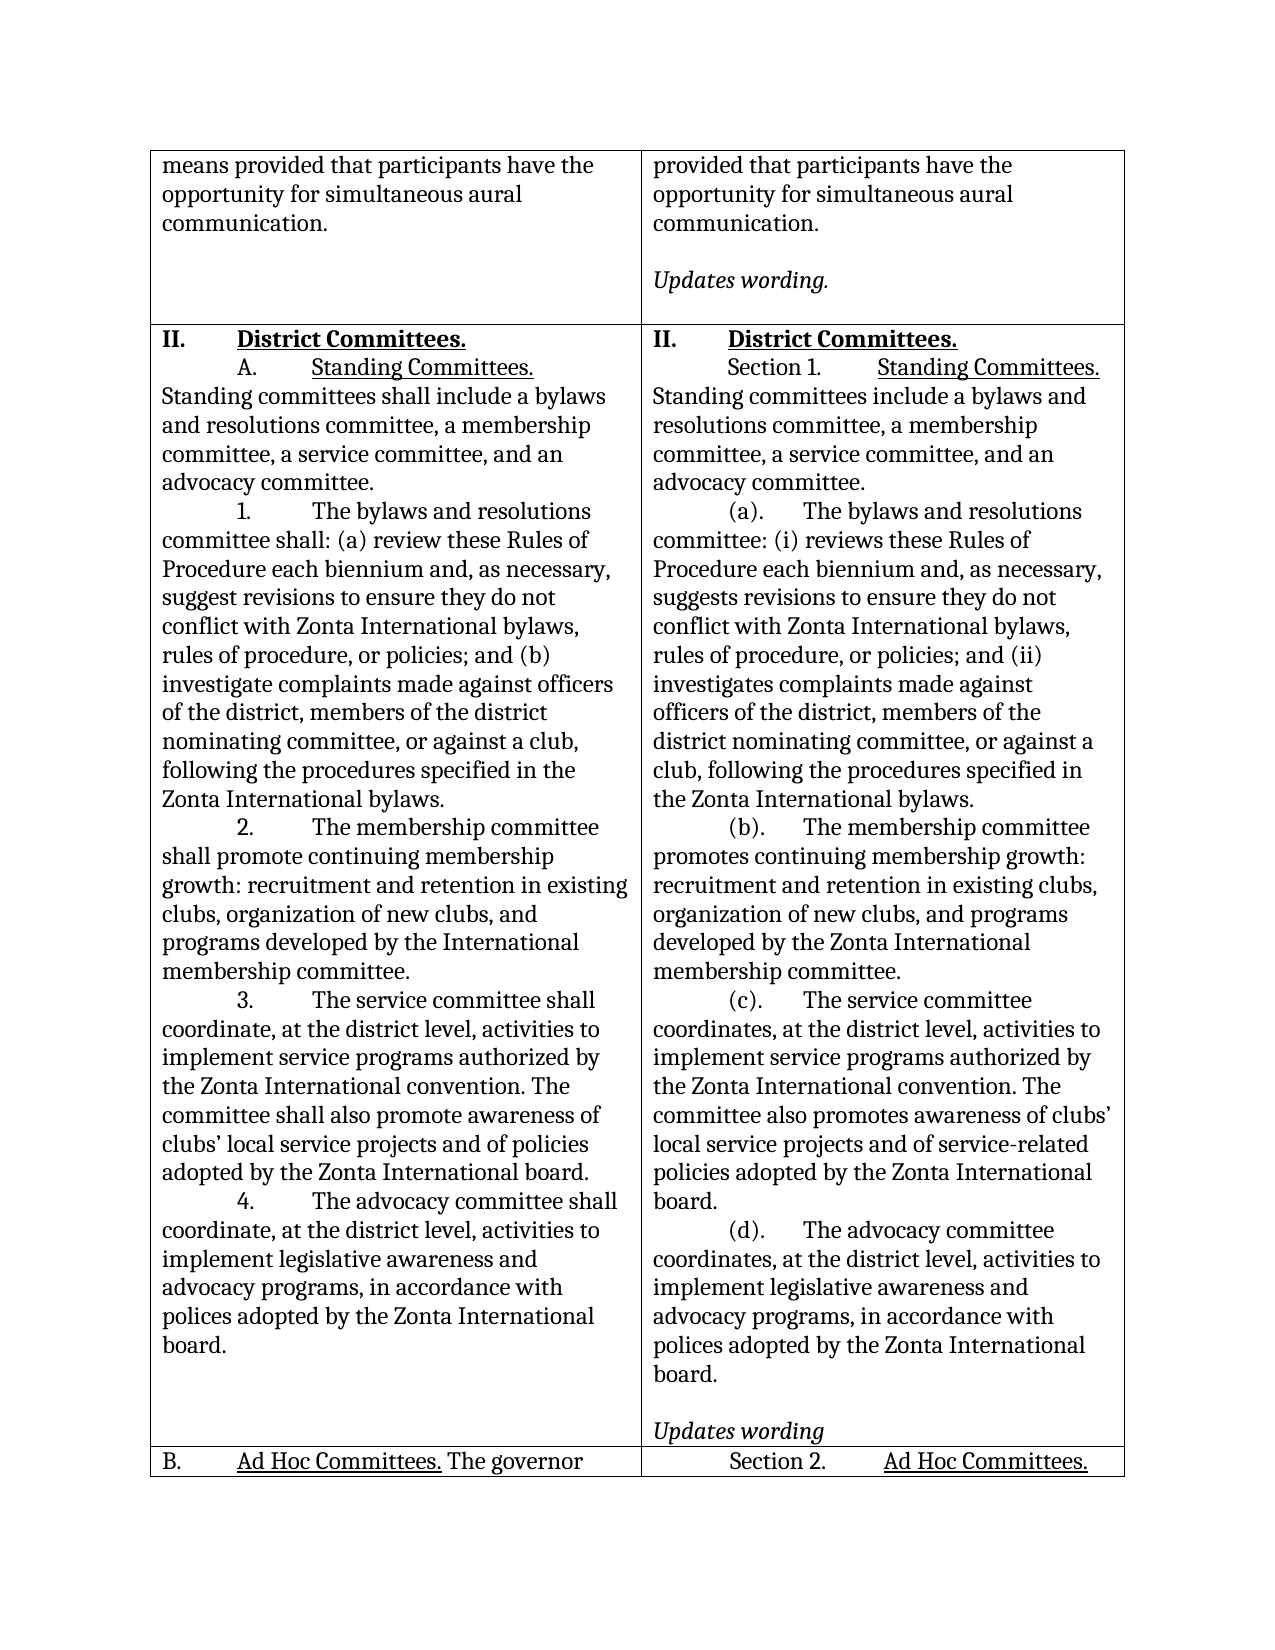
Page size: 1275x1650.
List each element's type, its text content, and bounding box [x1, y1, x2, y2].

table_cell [642, 151, 1124, 323]
table_cell II. District Committees. A. Standing Committees. Standing committees shall include a bylaws and resolutions committee, a membership committee, a service committee, and an advocacy committee. 1. The bylaws and resolutions committee shall: (a) review these Rules of Procedure each biennium and, as necessary, suggest revisions to ensure they do not conflict with Zonta International bylaws, rules of procedure, or policies; and (b) investigate complaints made against officers of the district, members of the district nominating committee, or against a club, following the procedures specified in the Zonta International bylaws. 2. The membership committee shall promote continuing membership growth: recruitment and retention in existing clubs, organization of new clubs, and programs developed by the International membership committee. 3. The service committee shall coordinate, at the district level, activities to implement service programs authorized by the Zonta International convention. The committee shall also promote awareness of clubs’ local service projects and of policies adopted by the Zonta International board. 4. The advocacy committee shall coordinate, at the district level, activities to implement legislative awareness and advocacy programs, in accordance with polices adopted by the Zonta International board. [151, 325, 641, 1446]
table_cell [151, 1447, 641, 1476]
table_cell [151, 151, 641, 323]
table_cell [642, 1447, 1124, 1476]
table_cell II. District Committees. Section 1. Standing Committees. Standing committees include a bylaws and resolutions committee, a membership committee, a service committee, and an advocacy committee. (a). The bylaws and resolutions committee: (i) reviews these Rules of Procedure each biennium and, as necessary, suggests revisions to ensure they do not conflict with Zonta International bylaws, rules of procedure, or policies; and (ii) investigates complaints made against officers of the district, members of the district nominating committee, or against a club, following the procedures specified in the Zonta International bylaws. (b). The membership committee promotes continuing membership growth: recruitment and retention in existing clubs, organization of new clubs, and programs developed by the Zonta International membership committee. (c). The service committee coordinates, at the district level, activities to implement service programs authorized by the Zonta International convention. The committee also promotes awareness of clubs’ local service projects and of service-related policies adopted by the Zonta International board. (d). The advocacy committee coordinates, at the district level, activities to implement legislative awareness and advocacy programs, in accordance with polices adopted by the Zonta International board. Updates wording [642, 325, 1124, 1446]
